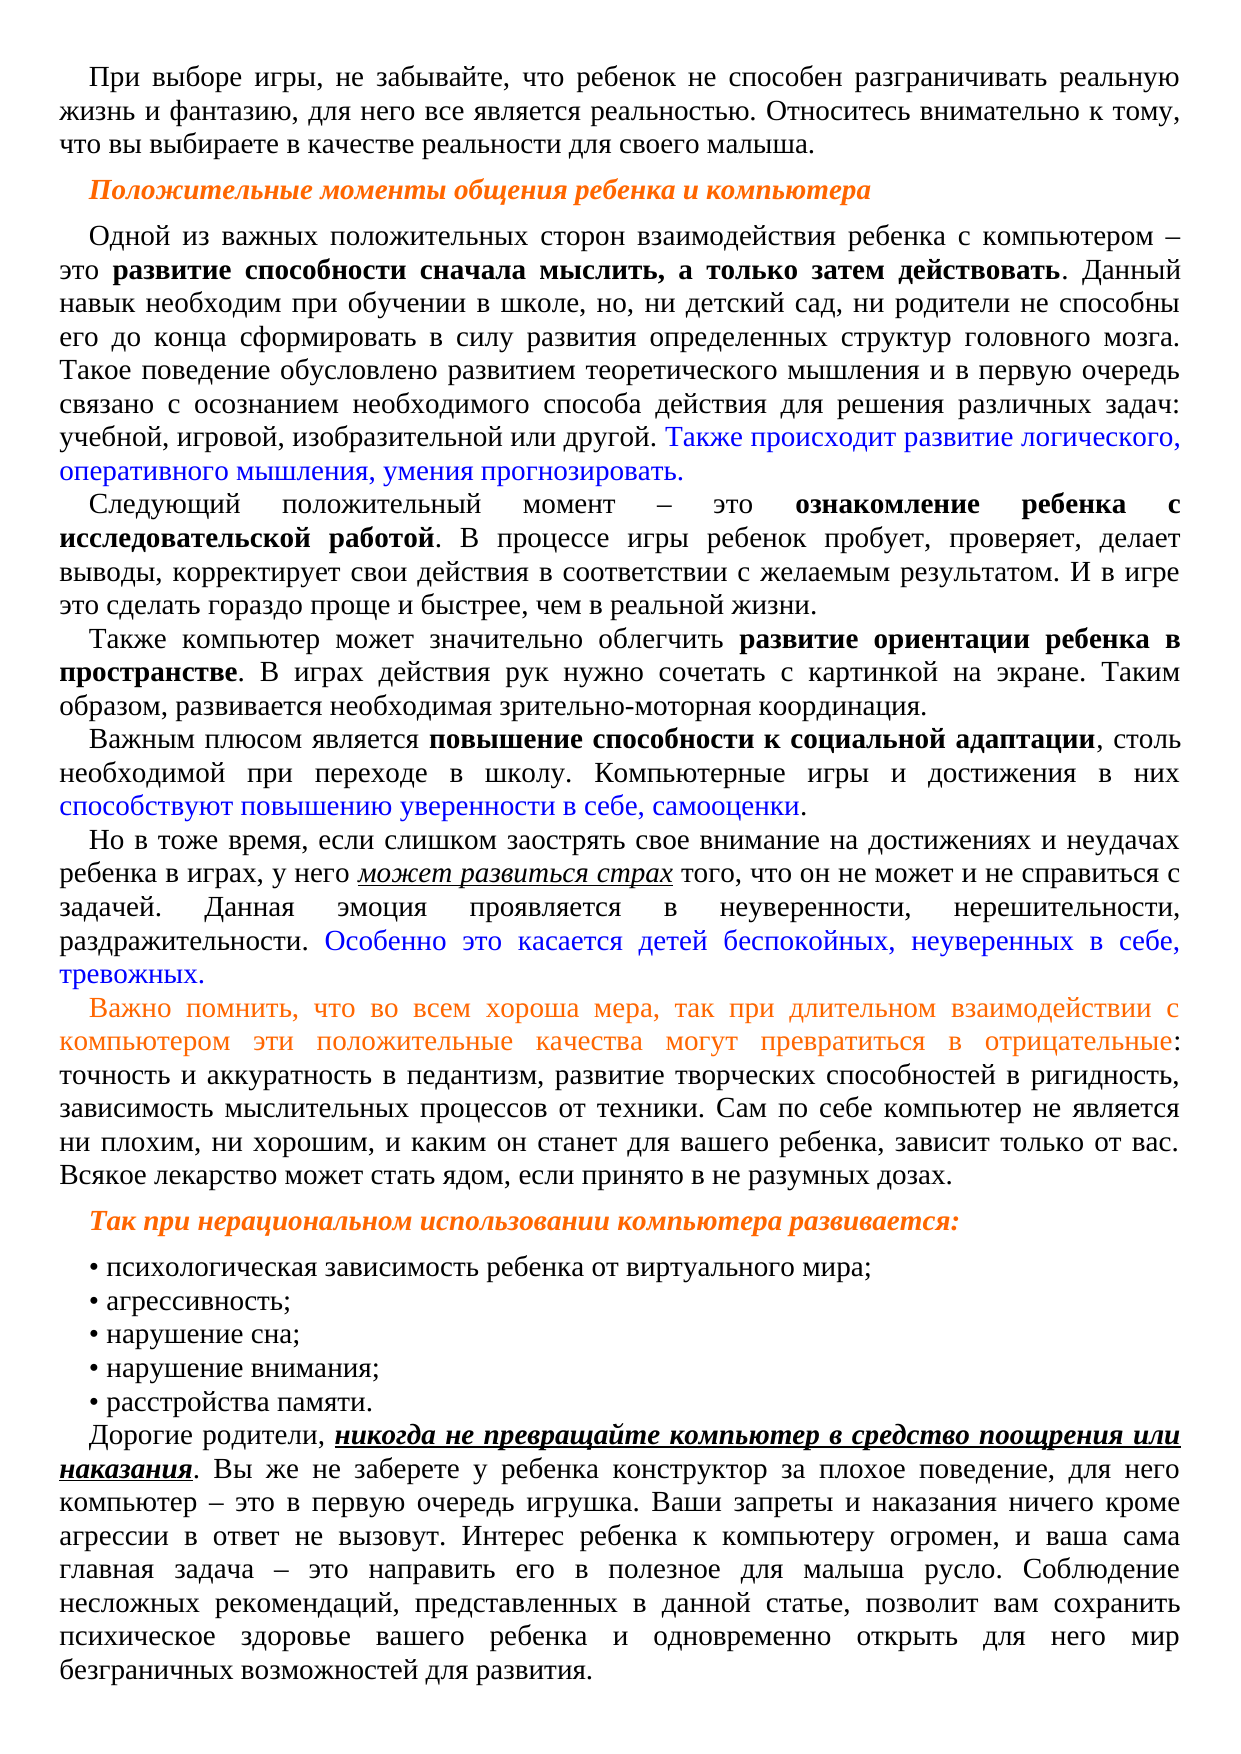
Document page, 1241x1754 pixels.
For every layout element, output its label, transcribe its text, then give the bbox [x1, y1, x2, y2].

text Дорогие родители, никогда не превращайте компьютер в средство поощрения или наказания. Вы же не заберете у ребенка конструктор за плохое поведение, для него компьютер – это в первую очередь игрушка. Ваши запреты и наказания ничего кроме агрессии в ответ не вызовут. Интерес ребенка к компьютеру огромен, и ваша сама главная задача – это направить его в полезное для малыша русло. Соблюдение несложных рекомендаций, представленных в данной статье, позволит вам сохранить психическое здоровье вашего ребенка и одновременно открыть для него мир безграничных возможностей для развития. [59, 1417, 1181, 1686]
text Одной из важных положительных сторон взаимодействия ребенка с компьютером – это развитие способности сначала мыслить, а только затем действовать. Данный навык необходим при обучении в школе, но, ни детский сад, ни родители не способны его до конца сформировать в силу развития определенных структур головного мозга. Такое поведение обусловлено развитием теоретического мышления и в первую очередь связано с осознанием необходимого способа действия для решения различных задач: учебной, игровой, изобразительной или другой. Также происходит развитие логического, оперативного мышления, умения прогнозировать. [59, 218, 1181, 487]
text • нарушение внимания; [59, 1350, 1181, 1384]
text • расстройства памяти. [59, 1384, 1181, 1417]
text • психологическая зависимость ребенка от виртуального мира; [59, 1249, 1181, 1283]
text • агрессивность; [59, 1283, 1181, 1317]
text Но в тоже время, если слишком заострять свое внимание на достижениях и неудачах ребенка в играх, у него может развиться страх того, что он не может и не справиться с задачей. Данная эмоция проявляется в неуверенности, нерешительности, раздражительности. Особенно это касается детей беспокойных, неуверенных в себе, тревожных. [59, 822, 1181, 990]
text • нарушение сна; [59, 1317, 1181, 1350]
text Также компьютер может значительно облегчить развитие ориентации ребенка в пространстве. В играх действия рук нужно сочетать с картинкой на экране. Таким образом, развивается необходимая зрительно-моторная координация. [59, 621, 1181, 721]
text Важным плюсом является повышение способности к социальной адаптации, столь необходимой при переходе в школу. Компьютерные игры и достижения в них способствуют повышению уверенности в себе, самооценки. [59, 721, 1181, 822]
text Важно помнить, что во всем хороша мера, так при длительном взаимодействии с компьютером эти положительные качества могут превратиться в отрицательные: точность и аккуратность в педантизм, развитие творческих способностей в ригидность, зависимость мыслительных процессов от техники. Сам по себе компьютер не является ни плохим, ни хорошим, и каким он станет для вашего ребенка, зависит только от вас. Всякое лекарство может стать ядом, если принято в не разумных дозах. [59, 990, 1181, 1191]
text Положительные моменты общения ребенка и компьютера [59, 172, 1181, 206]
text Следующий положительный момент – это ознакомление ребенка с исследовательской работой. В процессе игры ребенок пробует, проверяет, делает выводы, корректирует свои действия в соответствии с желаемым результатом. И в игре это сделать гораздо проще и быстрее, чем в реальной жизни. [59, 487, 1181, 621]
text При выборе игры, не забывайте, что ребенок не способен разграничивать реальную жизнь и фантазию, для него все является реальностью. Относитесь внимательно к тому, что вы выбираете в качестве реальности для своего малыша. [59, 59, 1181, 160]
text Так при нерациональном использовании компьютера развивается: [59, 1203, 1181, 1237]
